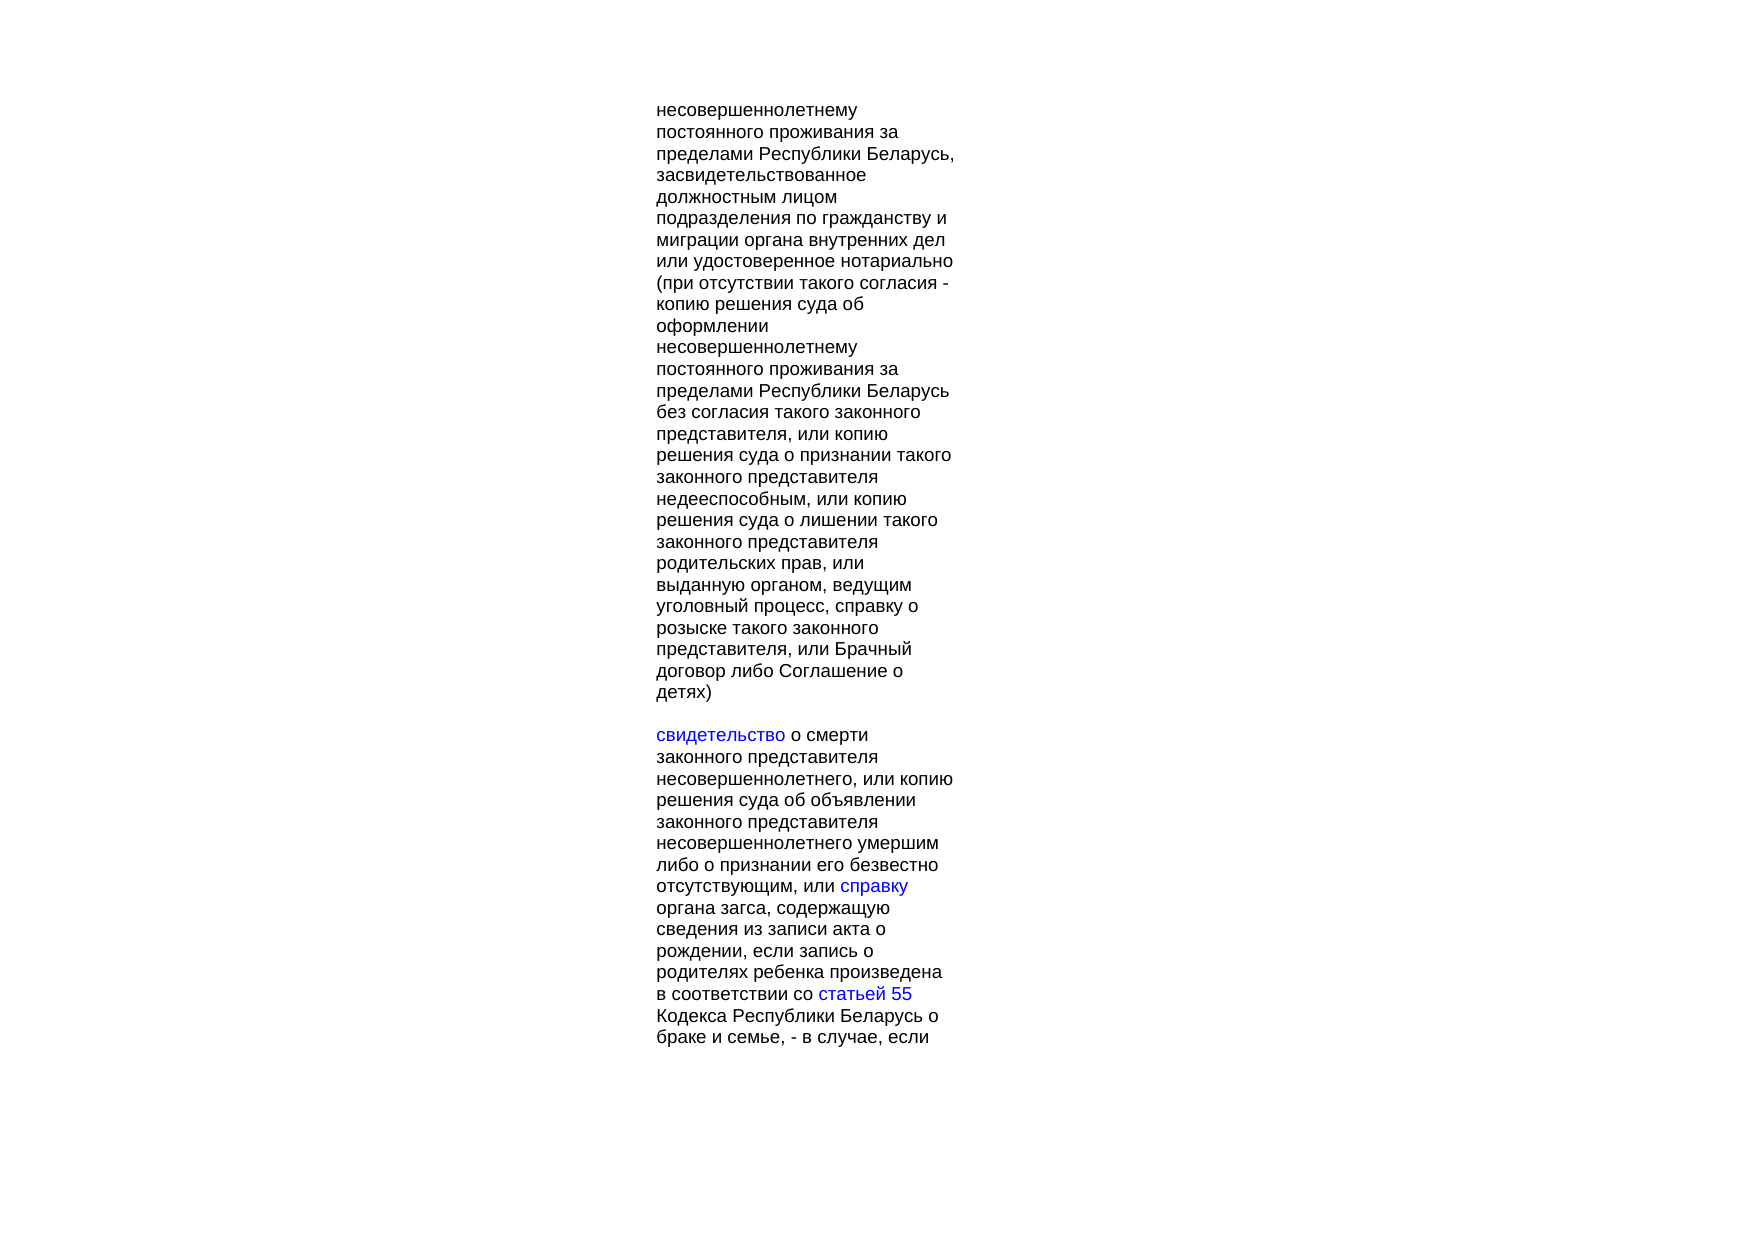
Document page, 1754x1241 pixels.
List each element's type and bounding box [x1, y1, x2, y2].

table_cell [650, 714, 963, 1058]
table_cell [650, 89, 963, 713]
